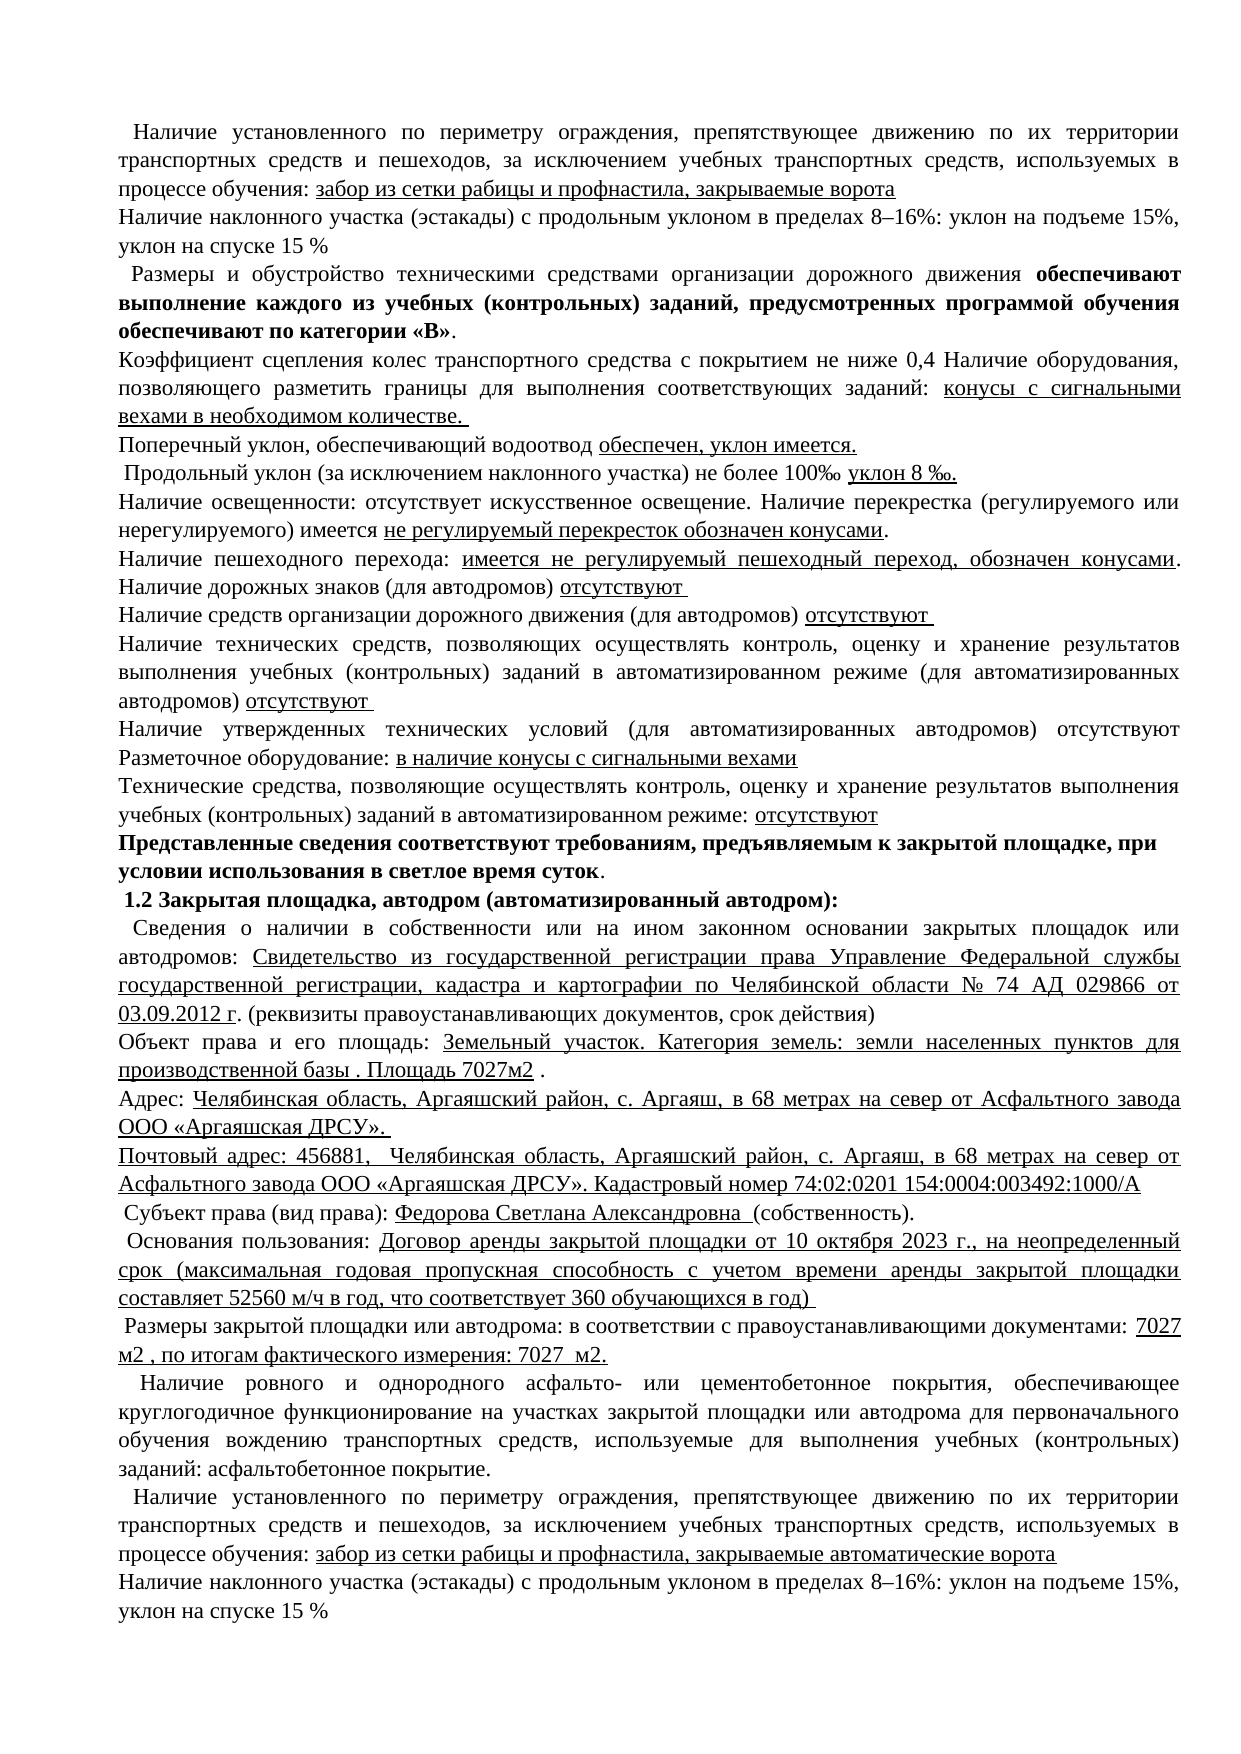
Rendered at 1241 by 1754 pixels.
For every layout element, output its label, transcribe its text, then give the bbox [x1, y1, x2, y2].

text Основания пользования: Договор аренды закрытой площадки от 10 октября 2023 г., на неопределенный срок (максимальная годовая пропускная способность с учетом времени аренды закрытой площадки составляет 52560 м/ч в год, что соответствует 360 обучающихся в год) [118, 1280, 1181, 1310]
text Размеры закрытой площадки или автодрома: в соответствии с правоустанавливающими документами: 7027 м2 , по итогам фактического измерения: 7027 м2. [118, 1312, 1181, 1367]
text Почтовый адрес: 456881, Челябинская область, Аргаяшский район, с. Аргаяш, в 68 метрах на север от Асфальтного завода ООО «Аргаяшская ДРСУ». Кадастровый номер 74:02:0201 154:0004:003492:1000/А [118, 1142, 1181, 1165]
text Представленные сведения соответствуют требованиям, предъявляемым к закрытой площадке, при условии использования в светлое время суток. [118, 829, 1181, 884]
text Наличие пешеходного перехода: имеется не регулируемый пешеходный переход, обозначен конусами. Наличие дорожных знаков (для автодромов) отсутствуют [118, 545, 1181, 599]
text Адрес: Челябинская область, Аргаяшский район, с. Аргаяш, в 68 метрах на север от Асфальтного завода ООО «Аргаяшская ДРСУ». [118, 1085, 1181, 1140]
text Наличие наклонного участка (эстакады) с продольным уклоном в пределах 8–16%: уклон на подъеме 15%, уклон на спуске 15 % [118, 203, 1181, 258]
text Сведения о наличии в собственности или на ином законном основании закрытых площадок или автодромов: Свидетельство из государственной регистрации права Управление Федеральной службы государственной регистрации, кадастра и картографии по Челябинской области № 74 АД 029866 от 03.09.2012 г. (реквизиты правоустанавливающих документов, срок действия) [118, 914, 1181, 1026]
text Поперечный уклон, обеспечивающий водоотвод обеспечен, уклон имеется. [118, 431, 1181, 457]
text Основания пользования: Договор аренды закрытой площадки от 10 октября 2023 г., на неопределенный срок (максимальная годовая пропускная способность с учетом времени аренды закрытой площадки составляет 52560 м/ч в год, что соответствует 360 обучающихся в год) [118, 1227, 1181, 1279]
text Размеры и обустройство техническими средствами организации дорожного движения обеспечивают выполнение каждого из учебных (контрольных) заданий, предусмотренных программой обучения обеспечивают по категории «В». [118, 260, 1181, 343]
text Наличие установленного по периметру ограждения, препятствующее движению по их территории транспортных средств и пешеходов, за исключением учебных транспортных средств, используемых в процессе обучения: забор из сетки рабицы и профнастила, закрываемые ворота [118, 118, 1181, 201]
text Наличие средств организации дорожного движения (для автодромов) отсутствуют [118, 602, 1181, 628]
text Наличие ровного и однородного асфальто- или цементобетонное покрытия, обеспечивающее круглогодичное функционирование на участках закрытой площадки или автодрома для первоначального обучения вождению транспортных средств, используемые для выполнения учебных (контрольных) заданий: асфальтобетонное покрытие. [118, 1369, 1181, 1481]
text Коэффициент сцепления колес транспортного средства с покрытием не ниже 0,4 Наличие оборудования, позволяющего разметить границы для выполнения соответствующих заданий: конусы с сигнальными вехами в необходимом количестве. [118, 346, 1181, 429]
text Наличие установленного по периметру ограждения, препятствующее движению по их территории транспортных средств и пешеходов, за исключением учебных транспортных средств, используемых в процессе обучения: забор из сетки рабицы и профнастила, закрываемые автоматические ворота [118, 1483, 1181, 1566]
text Технические средства, позволяющие осуществлять контроль, оценку и хранение результатов выполнения учебных (контрольных) заданий в автоматизированном режиме: отсутствуют [118, 772, 1181, 827]
text Почтовый адрес: 456881, Челябинская область, Аргаяшский район, с. Аргаяш, в 68 метрах на север от Асфальтного завода ООО «Аргаяшская ДРСУ». Кадастровый номер 74:02:0201 154:0004:003492:1000/А [118, 1166, 1181, 1197]
text Наличие технических средств, позволяющих осуществлять контроль, оценку и хранение результатов выполнения учебных (контрольных) заданий в автоматизированном режиме (для автоматизированных автодромов) отсутствуют [118, 630, 1181, 713]
text Продольный уклон (за исключением наклонного участка) не более 100‰ уклон 8 ‰. [118, 459, 1181, 486]
text Субъект права (вид права): Федорова Светлана Александровна (собственность). [118, 1199, 1181, 1225]
text 1.2 Закрытая площадка, автодром (автоматизированный автодром): [118, 886, 1181, 912]
text Наличие освещенности: отсутствует искусственное освещение. Наличие перекрестка (регулируемого или нерегулируемого) имеется не регулируемый перекресток обозначен конусами. [118, 488, 1181, 543]
text Объект права и его площадь: Земельный участок. Категория земель: земли населенных пунктов для производственной базы . Площадь 7027м2 . [118, 1028, 1181, 1083]
text Наличие наклонного участка (эстакады) с продольным уклоном в пределах 8–16%: уклон на подъеме 15%, уклон на спуске 15 % [118, 1568, 1181, 1623]
text Наличие утвержденных технических условий (для автоматизированных автодромов) отсутствуют Разметочное оборудование: в наличие конусы с сигнальными вехами [118, 715, 1181, 770]
